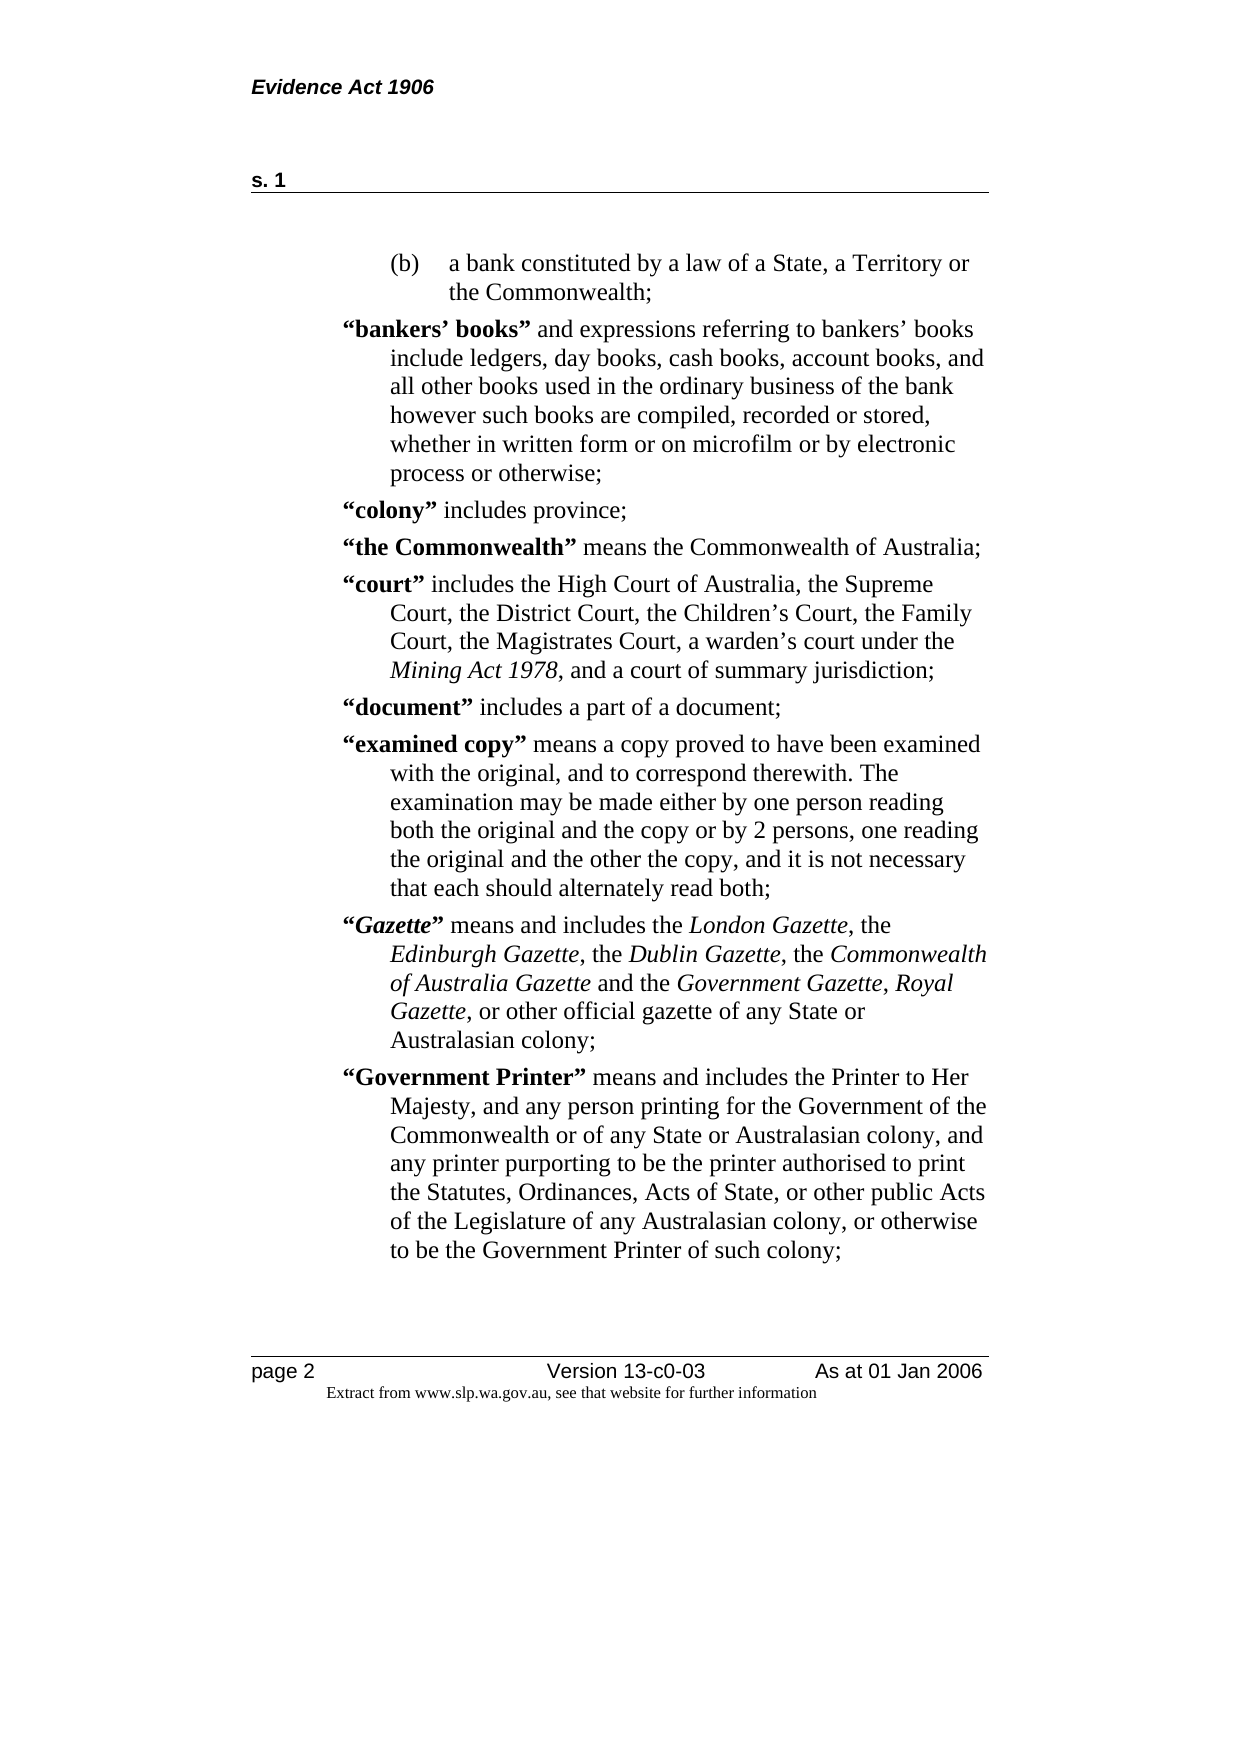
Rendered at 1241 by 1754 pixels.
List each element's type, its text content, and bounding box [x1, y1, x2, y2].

text “examined copy” means a copy proved to have been examined with the original, and to correspond therewith. The examination may be made either by one person reading both the original and the copy or by 2 persons, one reading the original and the other the copy, and it is not necessary that each should alternately read both; [251, 729, 989, 902]
text “bankers’ books” and expressions referring to bankers’ books include ledgers, day books, cash books, account books, and all other books used in the ordinary business of the bank however such books are compiled, recorded or stored, whether in written form or on microfilm or by electronic process or otherwise; [251, 314, 989, 486]
text “document” includes a part of a document; [251, 692, 989, 721]
text (b) a bank constituted by a law of a State, a Territory or the Commonwealth; [251, 248, 989, 306]
text “court” includes the High Court of Australia, the Supreme Court, the District Court, the Children’s Court, the Family Court, the Magistrates Court, a warden’s court under the Mining Act 1978, and a court of summary jurisdiction; [251, 569, 989, 684]
text “Gazette” means and includes the London Gazette, the Edinburgh Gazette, the Dublin Gazette, the Commonwealth of Australia Gazette and the Government Gazette, Royal Gazette, or other official gazette of any State or Australasian colony; [251, 910, 989, 1054]
text “Government Printer” means and includes the Printer to Her Majesty, and any person printing for the Government of the Commonwealth or of any State or Australasian colony, and any printer purporting to be the printer authorised to print the Statutes, Ordinances, Acts of State, or other public Acts of the Legislature of any Australasian colony, or otherwise to be the Government Printer of such colony; [251, 1062, 989, 1263]
text “colony” includes province; [251, 495, 989, 523]
text “the Commonwealth” means the Commonwealth of Australia; [251, 532, 989, 561]
